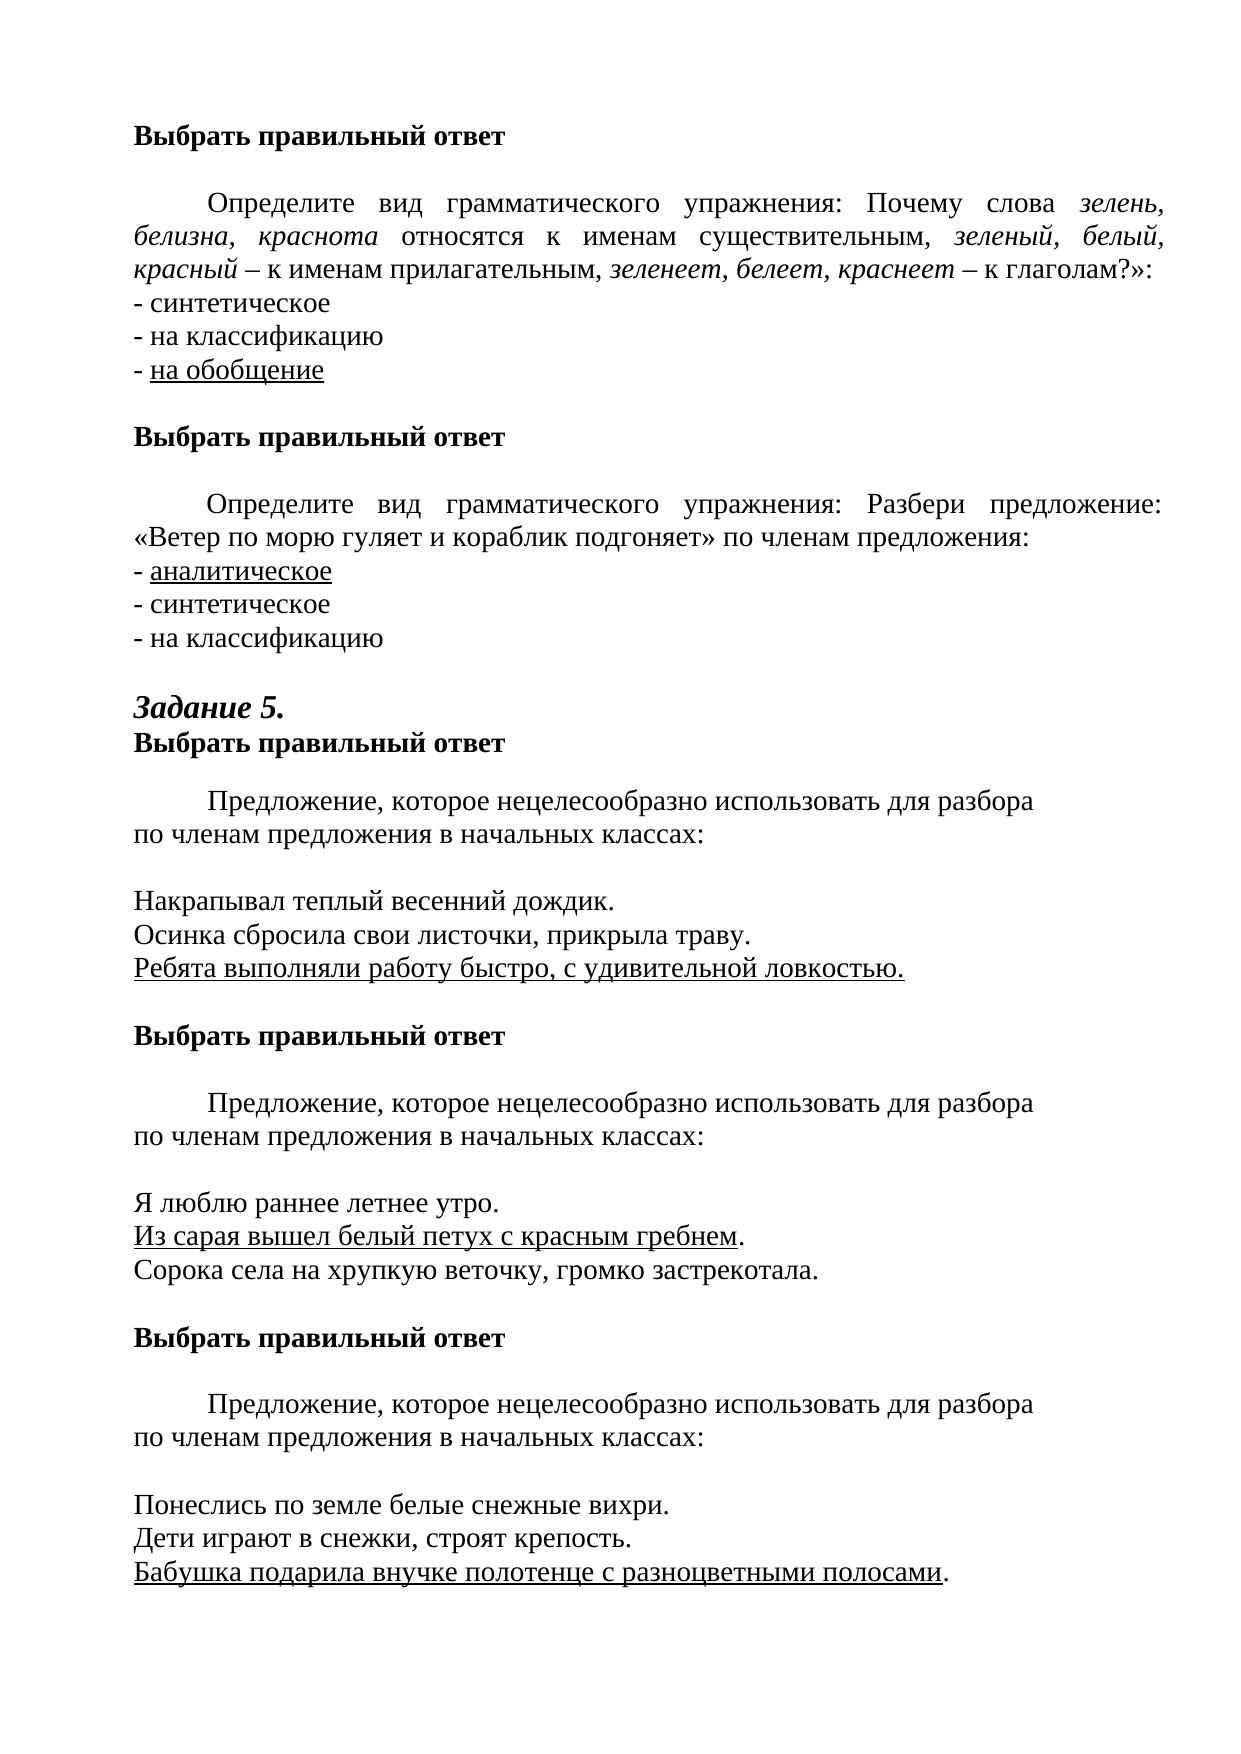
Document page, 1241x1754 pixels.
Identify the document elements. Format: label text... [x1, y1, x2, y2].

text «Ветер по морю гуляет и кораблик подгоняет» по членам предложения: [133, 519, 1164, 553]
text Определите вид грамматического упражнения: Почему слова зелень, белизна, краснота относятся к именам существительным, зеленый, белый, красный – к именам прилагательным, зеленеет, белеет, краснеет – к глаголам?»: [133, 186, 1164, 284]
text Задание 5. [133, 688, 1164, 726]
text Ребята выполняли работу быстро, с удивительной ловкостью. [133, 951, 1164, 984]
text Выбрать правильный ответ [133, 118, 1164, 151]
text Выбрать правильный ответ [133, 1320, 1164, 1353]
text Бабушка подарила внучке полотенце с разноцветными полосами. [133, 1554, 1164, 1587]
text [133, 1388, 1071, 1453]
text Выбрать правильный ответ [133, 419, 1164, 453]
list на классификацию [133, 620, 1164, 654]
text Понеслись по земле белые снежные вихри. [133, 1487, 1164, 1520]
text Предложение, которое нецелесообразно использовать для разбора по членам предложения в начальных классах: [133, 1086, 1071, 1151]
text Осинка сбросила свои листочки, прикрыла траву. [133, 917, 1164, 951]
list аналитическое [133, 553, 1164, 587]
text Я люблю раннее летнее утро. [133, 1185, 1164, 1218]
text Выбрать правильный ответ [133, 1018, 1164, 1052]
list синтетическое [133, 285, 1164, 318]
text Из сарая вышел белый петух с красным гребнем. [133, 1218, 1164, 1252]
text Сорока села на хрупкую веточку, громко застрекотала. [133, 1252, 1164, 1286]
text Выбрать правильный ответ [133, 726, 1164, 759]
list на классификацию [133, 318, 1164, 352]
text Предложение, которое нецелесообразно использовать для разбора по членам предложения в начальных классах: [133, 784, 1071, 850]
text Определите вид грамматического упражнения: Разбери предложение: [206, 486, 1164, 519]
text Накрапывал теплый весенний дождик. [133, 883, 1164, 917]
text Дети играют в снежки, строят крепость. [133, 1520, 1164, 1554]
list синтетическое [133, 587, 1164, 620]
list на обобщение [133, 352, 1164, 385]
